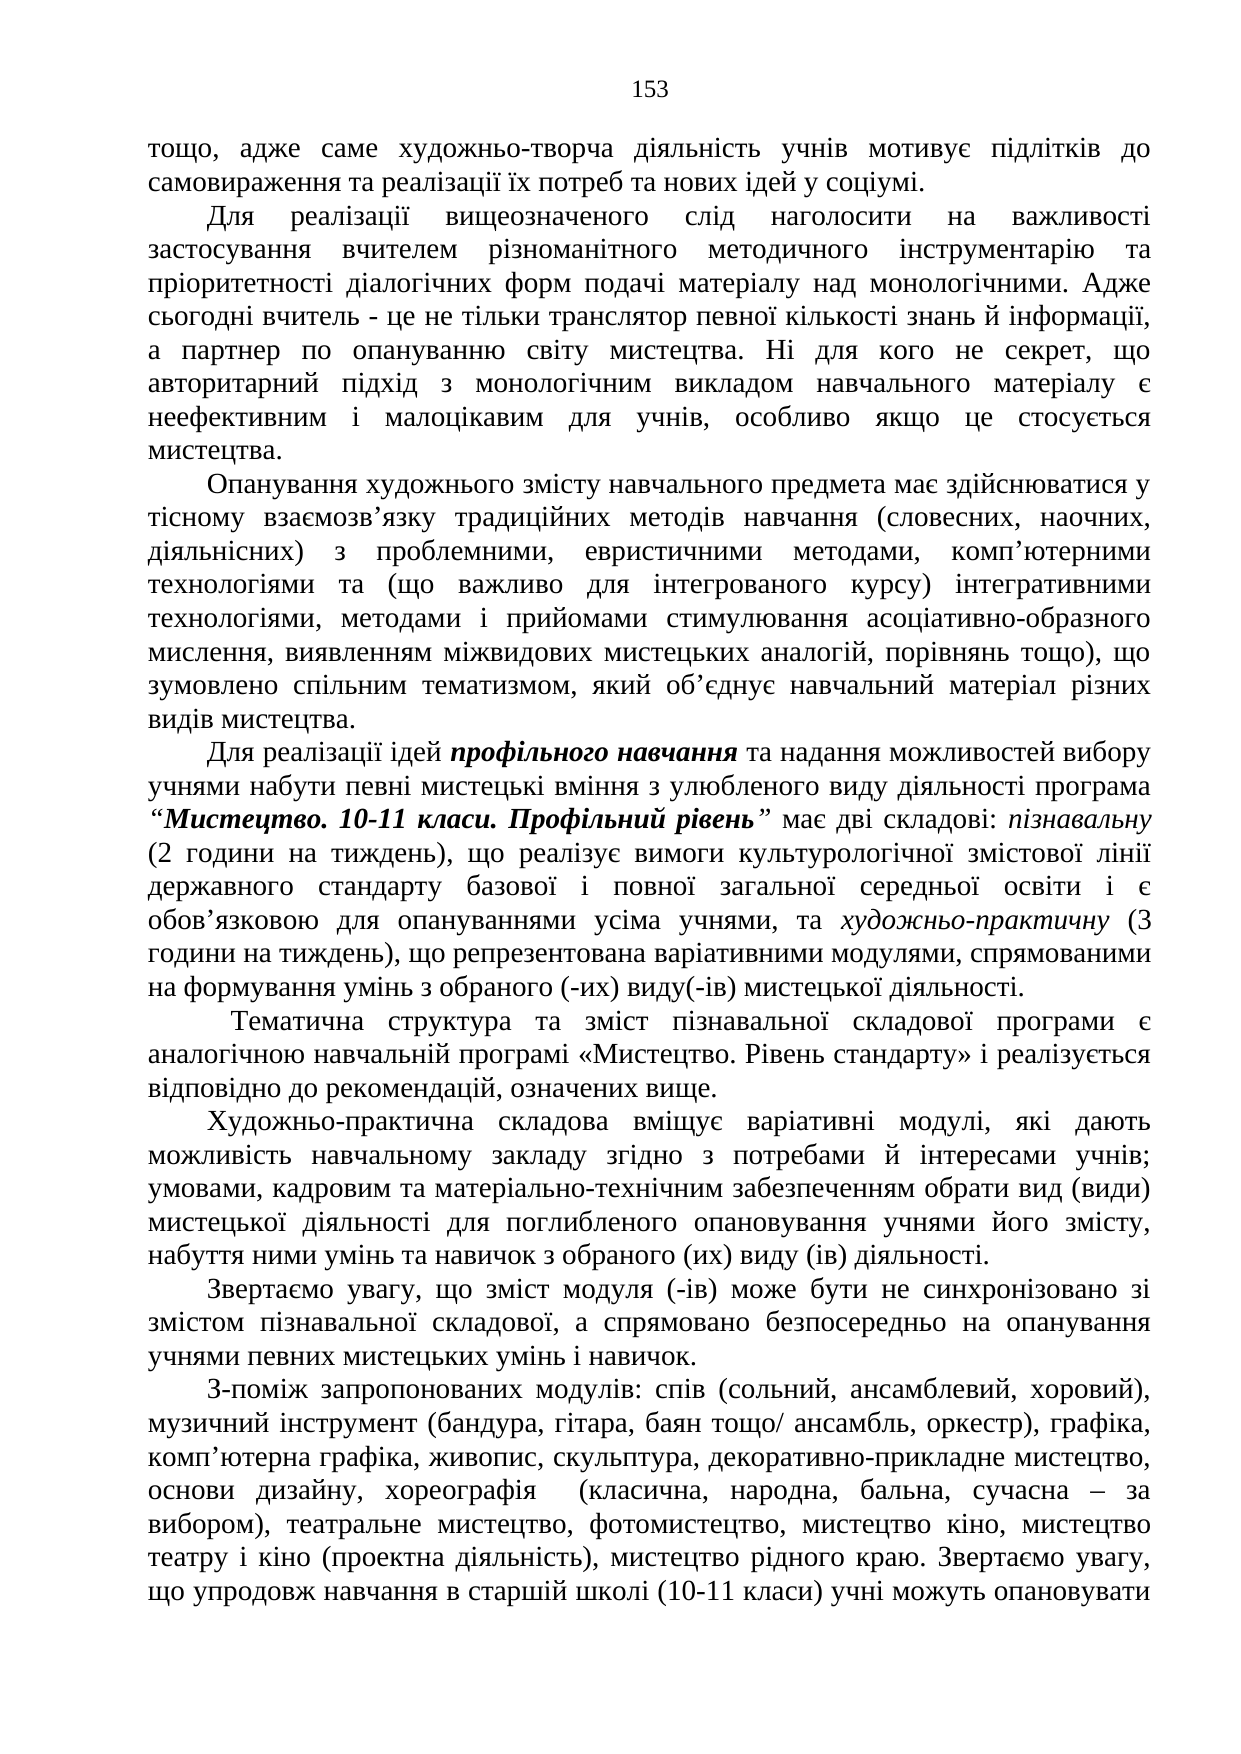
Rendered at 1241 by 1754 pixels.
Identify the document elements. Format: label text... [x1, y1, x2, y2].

text Для реалізації ідей профільного навчання та надання можливостей вибору учнями набути певні мистецькі вміння з улюбленого виду діяльності програма “Мистецтво. 10-11 класи. Профільний рівень” має дві складові: пізнавальну (2 години на тиждень), що реалізує вимоги культурологічної змістової лінії державного стандарту базової і повної загальної середньої освіти і є обов’язковою для опануваннями усіма учнями, та художньо-практичну (3 години на тиждень), що репрезентована варіативними модулями, спрямованими на формування умінь з обраного (-их) виду(-ів) мистецької діяльності. [148, 734, 1152, 1003]
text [148, 131, 1152, 198]
text Художньо-практична складова вміщує варіативні модулі, які дають можливість навчальному закладу згідно з потребами й інтересами учнів; умовами, кадровим та матеріально-технічним забезпеченням обрати вид (види) мистецької діяльності для поглибленого опановування учнями його змісту, набуття ними умінь та навичок з обраного (их) виду (ів) діяльності. [148, 1103, 1152, 1271]
text Для реалізації вищеозначеного слід наголосити на важливості застосування вчителем різноманітного методичного інструментарію та пріоритетності діалогічних форм подачі матеріалу над монологічними. Адже сьогодні вчитель - це не тільки транслятор певної кількості знань й інформації, а партнер по опануванню світу мистецтва. Ні для кого не секрет, що авторитарний підхід з монологічним викладом навчального матеріалу є неефективним і малоцікавим для учнів, особливо якщо це стосується мистецтва. [148, 198, 1152, 466]
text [148, 1372, 1152, 1606]
text Тематична структура та зміст пізнавальної складової програми є аналогічною навчальній програмі «Мистецтво. Рівень стандарту» і реалізується відповідно до рекомендацій, означених вище. [148, 1003, 1152, 1103]
text Опанування художнього змісту навчального предмета має здійснюватися у тісному взаємозв’язку традиційних методів навчання (словесних, наочних, діяльнісних) з проблемними, евристичними методами, комп’ютерними технологіями та (що важливо для інтегрованого курсу) інтегративними технологіями, методами і прийомами стимулювання асоціативно-образного мислення, виявленням міжвидових мистецьких аналогій, порівнянь тощо), що зумовлено спільним тематизмом, який об’єднує навчальний матеріал різних видів мистецтва. [148, 466, 1152, 734]
text Звертаємо увагу, що зміст модуля (-ів) може бути не синхронізовано зі змістом пізнавальної складової, а спрямовано безпосередньо на опанування учнями певних мистецьких умінь і навичок. [148, 1271, 1152, 1372]
